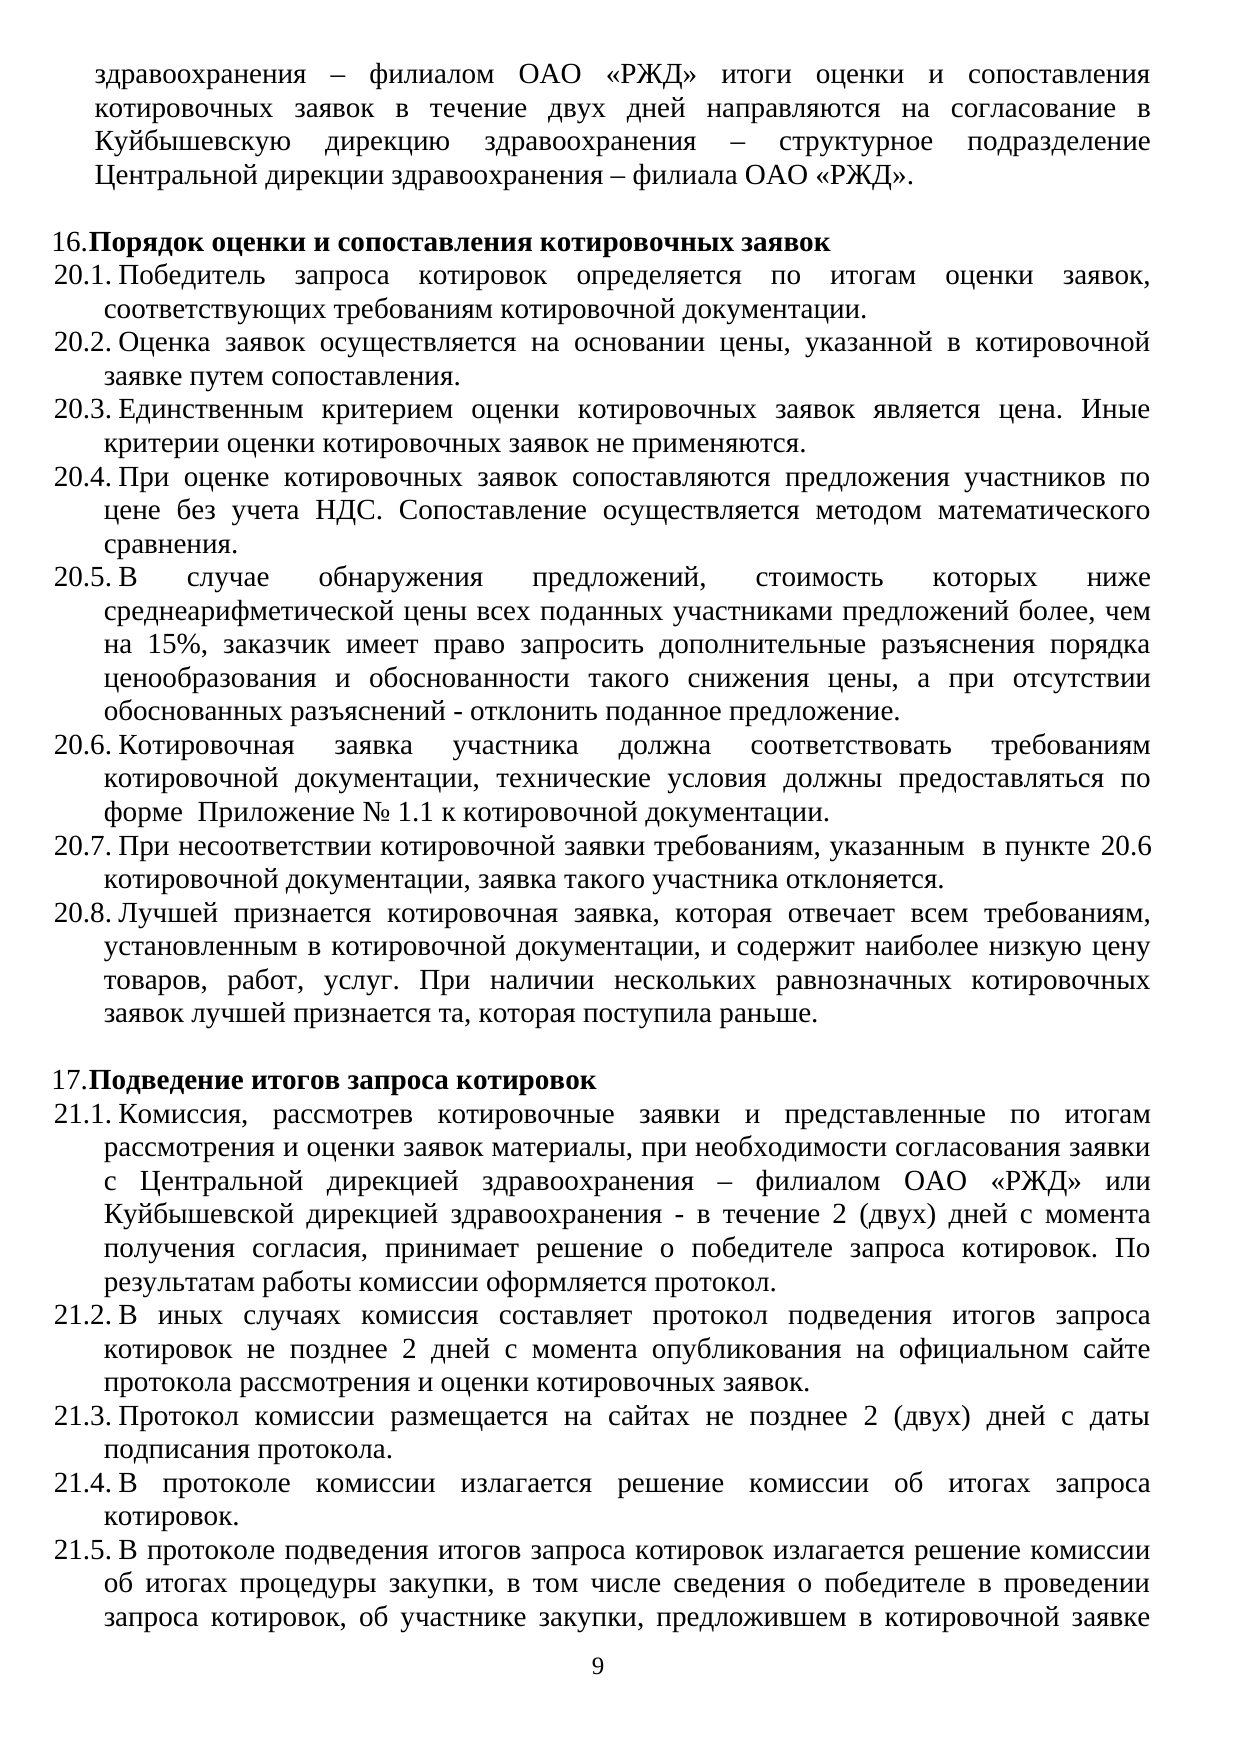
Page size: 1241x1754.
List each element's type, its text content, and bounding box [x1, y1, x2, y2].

list Комиссия, рассмотрев котировочные заявки и представленные по итогам рассмотрения и оценки заявок материалы, при необходимости согласования заявки с Центральной дирекцией здравоохранения – филиалом ОАО «РЖД» или Куйбышевской дирекцией здравоохранения - в течение 2 (двух) дней с момента получения согласия, принимает решение о победителе запроса котировок. По результатам работы комиссии оформляется протокол. [53, 1096, 1152, 1297]
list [53, 1532, 1152, 1633]
list В протоколе комиссии излагается решение комиссии об итогах запроса котировок. [53, 1465, 1152, 1532]
list При оценке котировочных заявок сопоставляются предложения участников по цене без учета НДС. Сопоставление осуществляется методом математического сравнения. [53, 459, 1152, 559]
list Протокол комиссии размещается на сайтах не позднее 2 (двух) дней с даты подписания протокола. [53, 1398, 1152, 1465]
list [44, 56, 1152, 190]
list Подведение итогов запроса котировок [51, 1062, 1152, 1096]
list Лучшей признается котировочная заявка, которая отвечает всем требованиям, установленным в котировочной документации, и содержит наиболее низкую цену товаров, работ, услуг. При наличии нескольких равнозначных котировочных заявок лучшей признается та, которая поступила раньше. [53, 895, 1152, 1029]
list Оценка заявок осуществляется на основании цены, указанной в котировочной заявке путем сопоставления. [53, 324, 1152, 392]
list Котировочная заявка участника должна соответствовать требованиям котировочной документации, технические условия должны предоставляться по форме Приложение № 1.1 к котировочной документации. [53, 727, 1152, 828]
list Победитель запроса котировок определяется по итогам оценки заявок, соответствующих требованиям котировочной документации. [53, 257, 1152, 324]
list Единственным критерием оценки котировочных заявок является цена. Иные критерии оценки котировочных заявок не применяются. [53, 392, 1152, 459]
list В иных случаях комиссия составляет протокол подведения итогов запроса котировок не позднее 2 дней с момента опубликования на официальном сайте протокола рассмотрения и оценки котировочных заявок. [53, 1297, 1152, 1398]
list При несоответствии котировочной заявки требованиям, указанным в пункте 20.6 котировочной документации, заявка такого участника отклоняется. [53, 828, 1152, 895]
list Порядок оценки и сопоставления котировочных заявок [51, 224, 1152, 257]
list В случае обнаружения предложений, стоимость которых ниже среднеарифметической цены всех поданных участниками предложений более, чем на 15%, заказчик имеет право запросить дополнительные разъяснения порядка ценообразования и обоснованности такого снижения цены, а при отсутствии обоснованных разъяснений - отклонить поданное предложение. [53, 559, 1152, 727]
